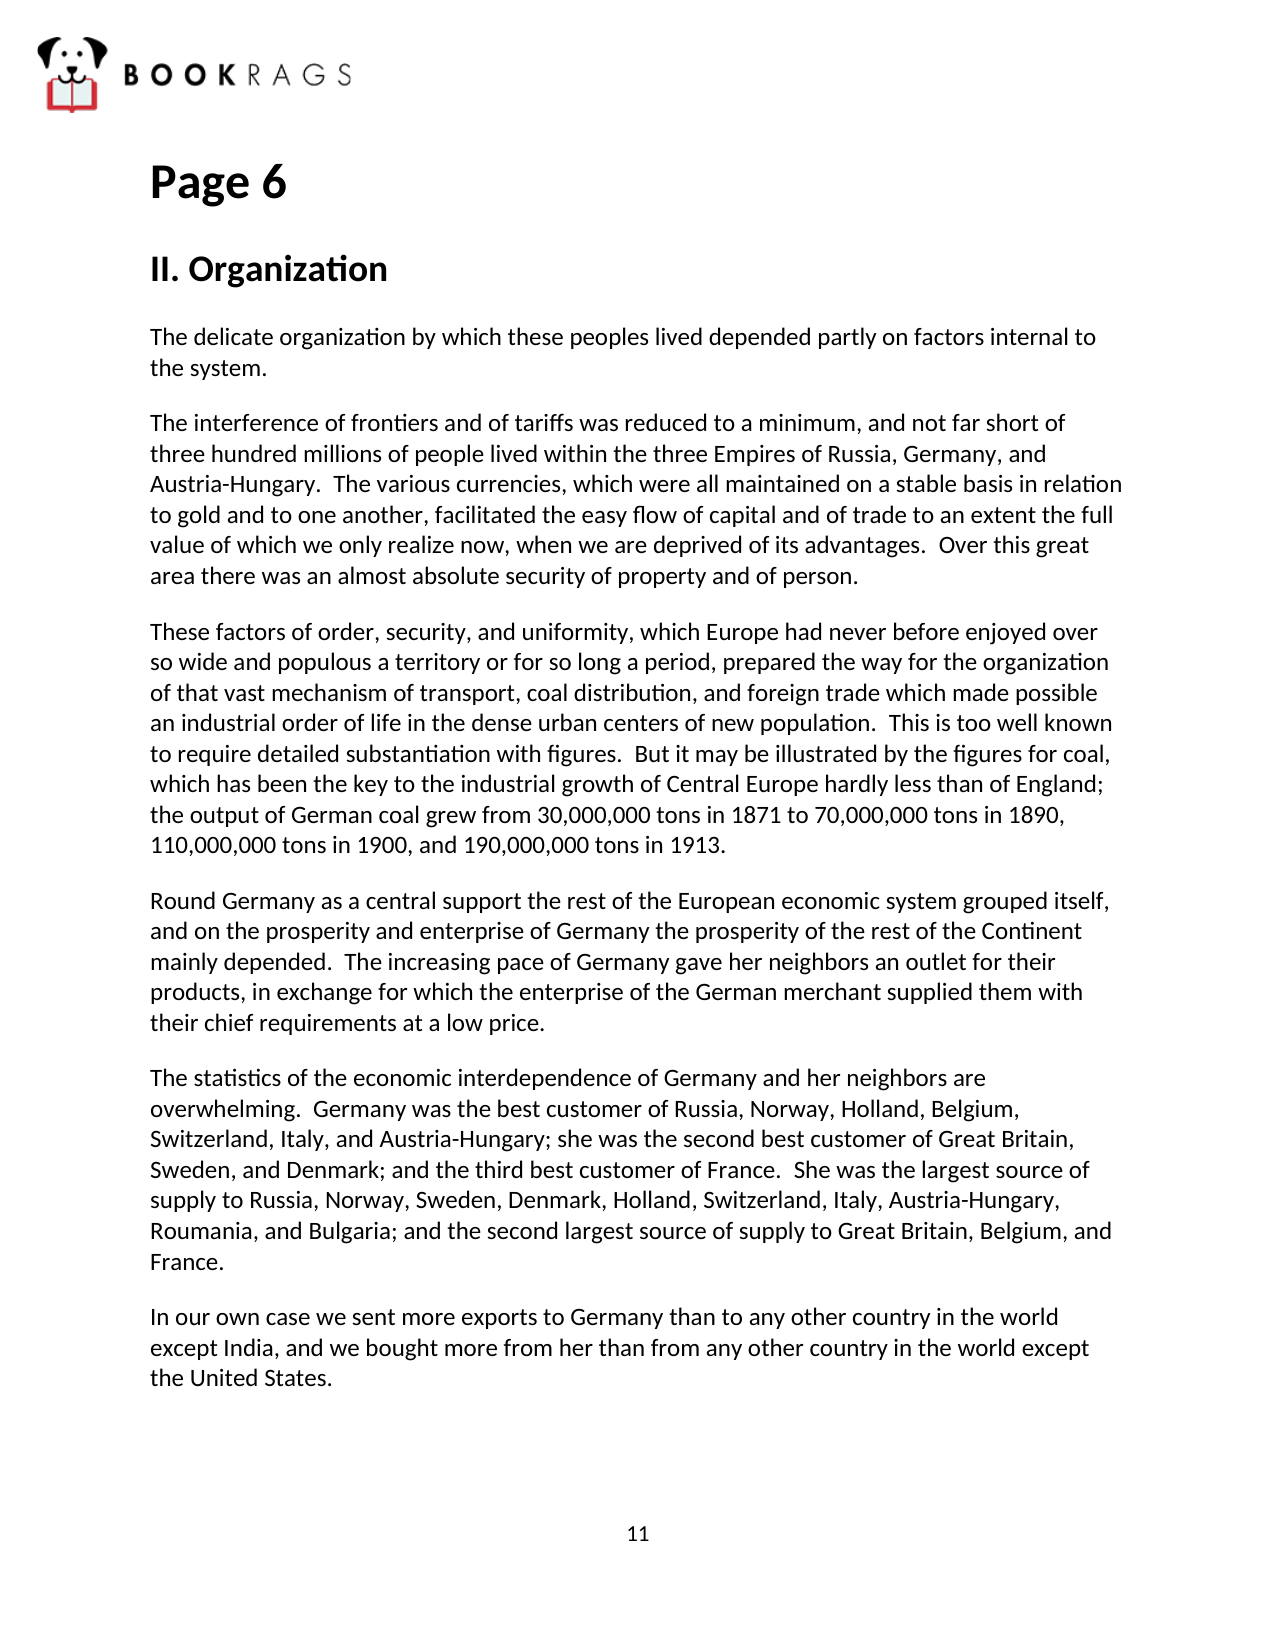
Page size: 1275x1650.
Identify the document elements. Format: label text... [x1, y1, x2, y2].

text The statistics of the economic interdependence of Germany and her neighbors are overwhelming. Germany was the best customer of Russia, Norway, Holland, Belgium, Switzerland, Italy, and Austria-Hungary; she was the second best customer of Great Britain, Sweden, and Denmark; and the third best customer of France. She was the largest source of supply to Russia, Norway, Sweden, Denmark, Holland, Switzerland, Italy, Austria-Hungary, Roumania, and Bulgaria; and the second largest source of supply to Great Britain, Belgium, and France. [150, 1062, 1125, 1276]
text II. Organization [150, 244, 1125, 290]
picture [37, 37, 351, 113]
text The delicate organization by which these peoples lived depended partly on factors internal to the system. [150, 322, 1125, 383]
text The interference of frontiers and of tariffs was reduced to a minimum, and not far short of three hundred millions of people lived within the three Empires of Russia, Germany, and Austria-Hungary. The various currencies, which were all maintained on a stable basis in relation to gold and to one another, facilitated the easy flow of capital and of trade to an extent the full value of which we only realize now, when we are deprived of its advantages. Over this great area there was an almost absolute security of property and of person. [150, 408, 1125, 591]
text Round Germany as a central support the rest of the European economic system grouped itself, and on the prosperity and enterprise of Germany the prosperity of the rest of the Continent mainly depended. The increasing pace of Germany gave her neighbors an outlet for their products, in exchange for which the enterprise of the German merchant supplied them with their chief requirements at a low price. [150, 885, 1125, 1037]
text These factors of order, security, and uniformity, which Europe had never before enjoyed over so wide and populous a territory or for so long a period, prepared the way for the organization of that vast mechanism of transport, coal distribution, and foreign trade which made possible an industrial order of life in the dense urban centers of new population. This is too well known to require detailed substantiation with figures. But it may be illustrated by the figures for coal, which has been the key to the industrial growth of Central Europe hardly less than of England; the output of German coal grew from 30,000,000 tons in 1871 to 70,000,000 tons in 1890, 110,000,000 tons in 1900, and 190,000,000 tons in 1913. [150, 616, 1125, 860]
text Page 6 [150, 150, 1125, 211]
text In our own case we sent more exports to Germany than to any other country in the world except India, and we bought more from her than from any other country in the world except the United States. [150, 1301, 1125, 1393]
